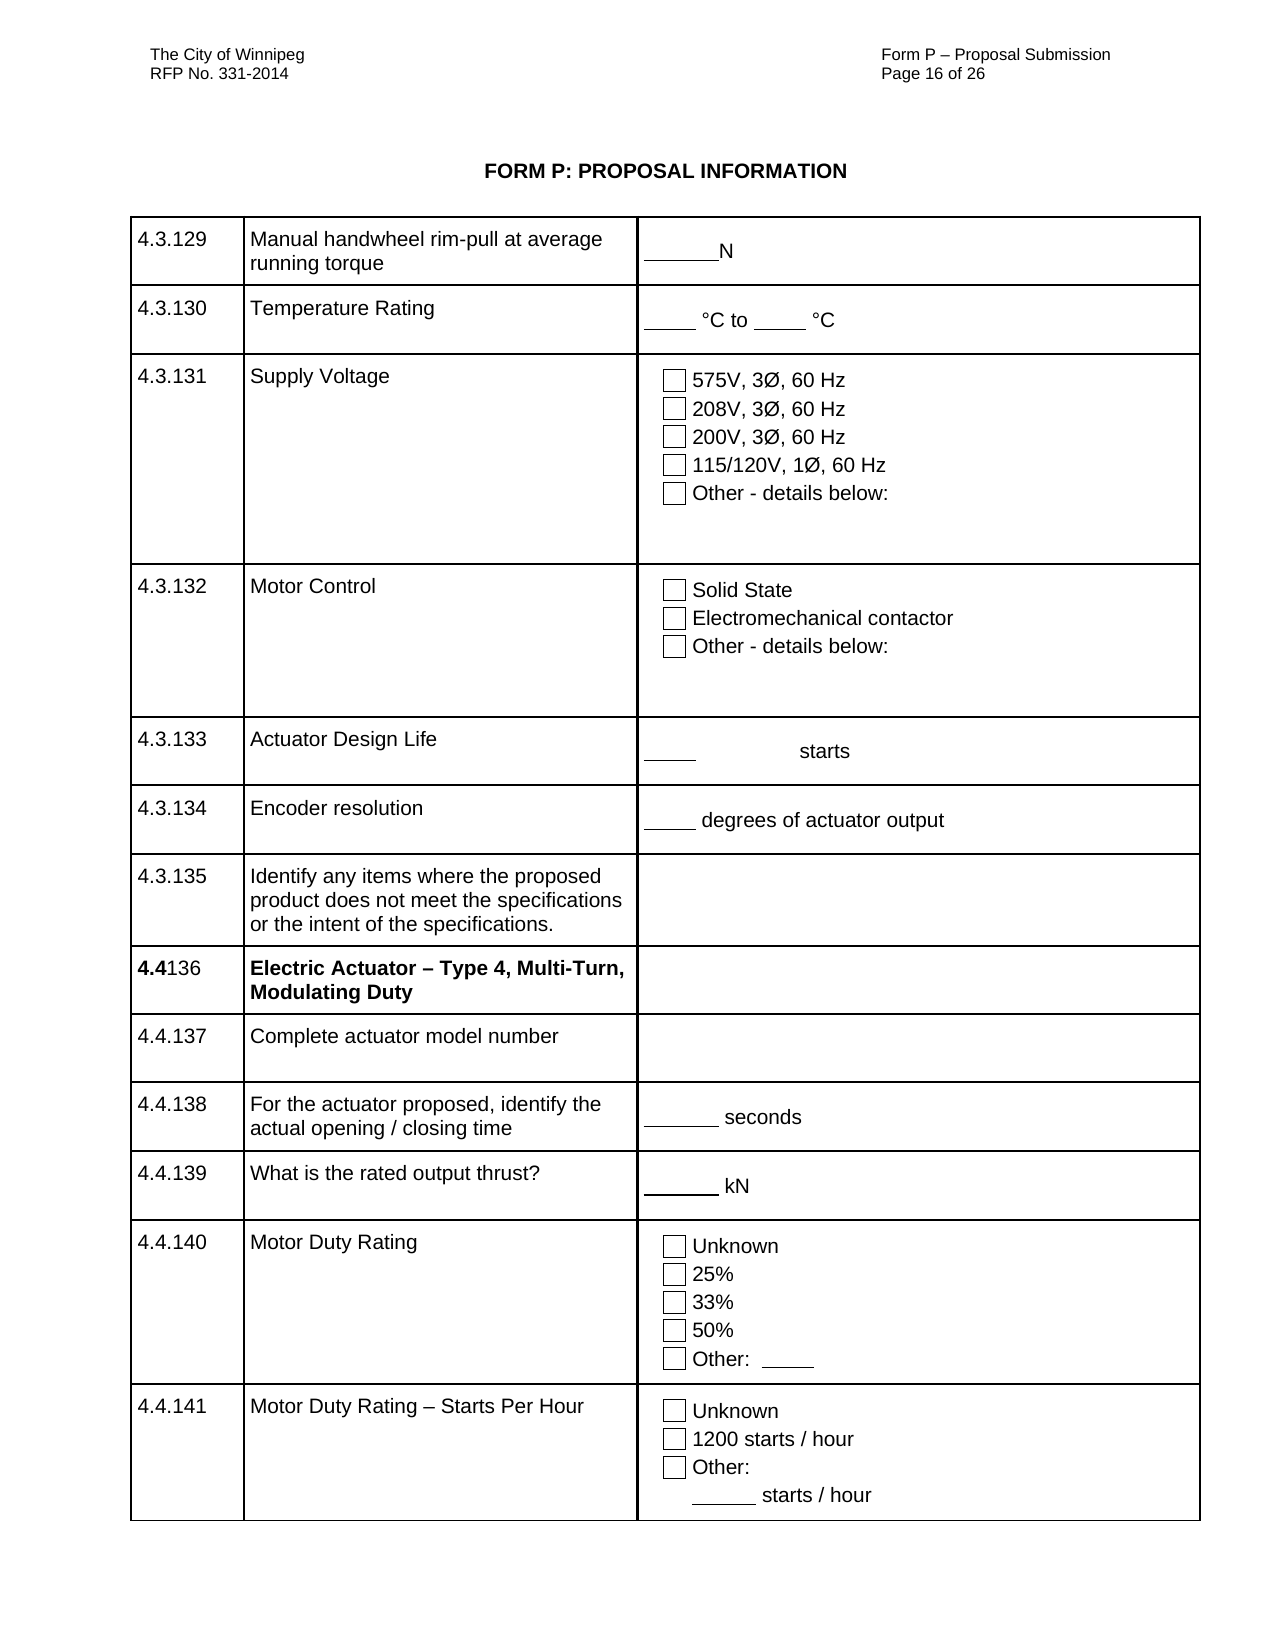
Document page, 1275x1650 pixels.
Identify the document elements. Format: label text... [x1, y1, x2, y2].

table_cell Motor Duty Rating – Starts Per Hour [245, 1385, 636, 1520]
table_cell degrees of actuator output [639, 786, 1199, 853]
table_cell Identify any items where the proposed product does not meet the specifications or the intent of the specifications. [245, 855, 636, 945]
table_cell Manual handwheel rim-pull at average running torque [245, 218, 636, 284]
table_cell [639, 947, 1199, 1012]
table_cell seconds [639, 1083, 1199, 1150]
table_cell What is the rated output thrust? [245, 1152, 636, 1219]
table_cell Motor Duty Rating [245, 1221, 636, 1383]
table_cell Actuator Design Life [245, 718, 636, 784]
table_cell °C to °C [639, 286, 1199, 353]
table_cell Unknown 25% 33% 50% Other: [639, 1221, 1199, 1383]
table_cell For the actuator proposed, identify the actual opening / closing time [245, 1083, 636, 1150]
table_cell 575V, 3Ø, 60 Hz 208V, 3Ø, 60 Hz 200V, 3Ø, 60 Hz 115/120V, 1Ø, 60 Hz Other - details below: [639, 355, 1199, 562]
table_cell [639, 1015, 1199, 1081]
table_cell Encoder resolution [245, 786, 636, 853]
table_cell N [639, 218, 1199, 284]
table_cell Temperature Rating [245, 286, 636, 353]
table_cell Solid State Electromechanical contactor Other - details below: [639, 565, 1199, 716]
table_cell Electric Actuator – Type 4, Multi-Turn, Modulating Duty [245, 947, 636, 1012]
table_header Form P: Proposal Information [131, 150, 1200, 216]
table_cell Unknown 1200 starts / hour Other: starts / hour [639, 1385, 1199, 1520]
table_cell Motor Control [245, 565, 636, 716]
table_cell [639, 855, 1199, 945]
table_cell Supply Voltage [245, 355, 636, 562]
table_cell Complete actuator model number [245, 1015, 636, 1081]
table_cell starts [639, 718, 1199, 784]
table_cell kN [639, 1152, 1199, 1219]
